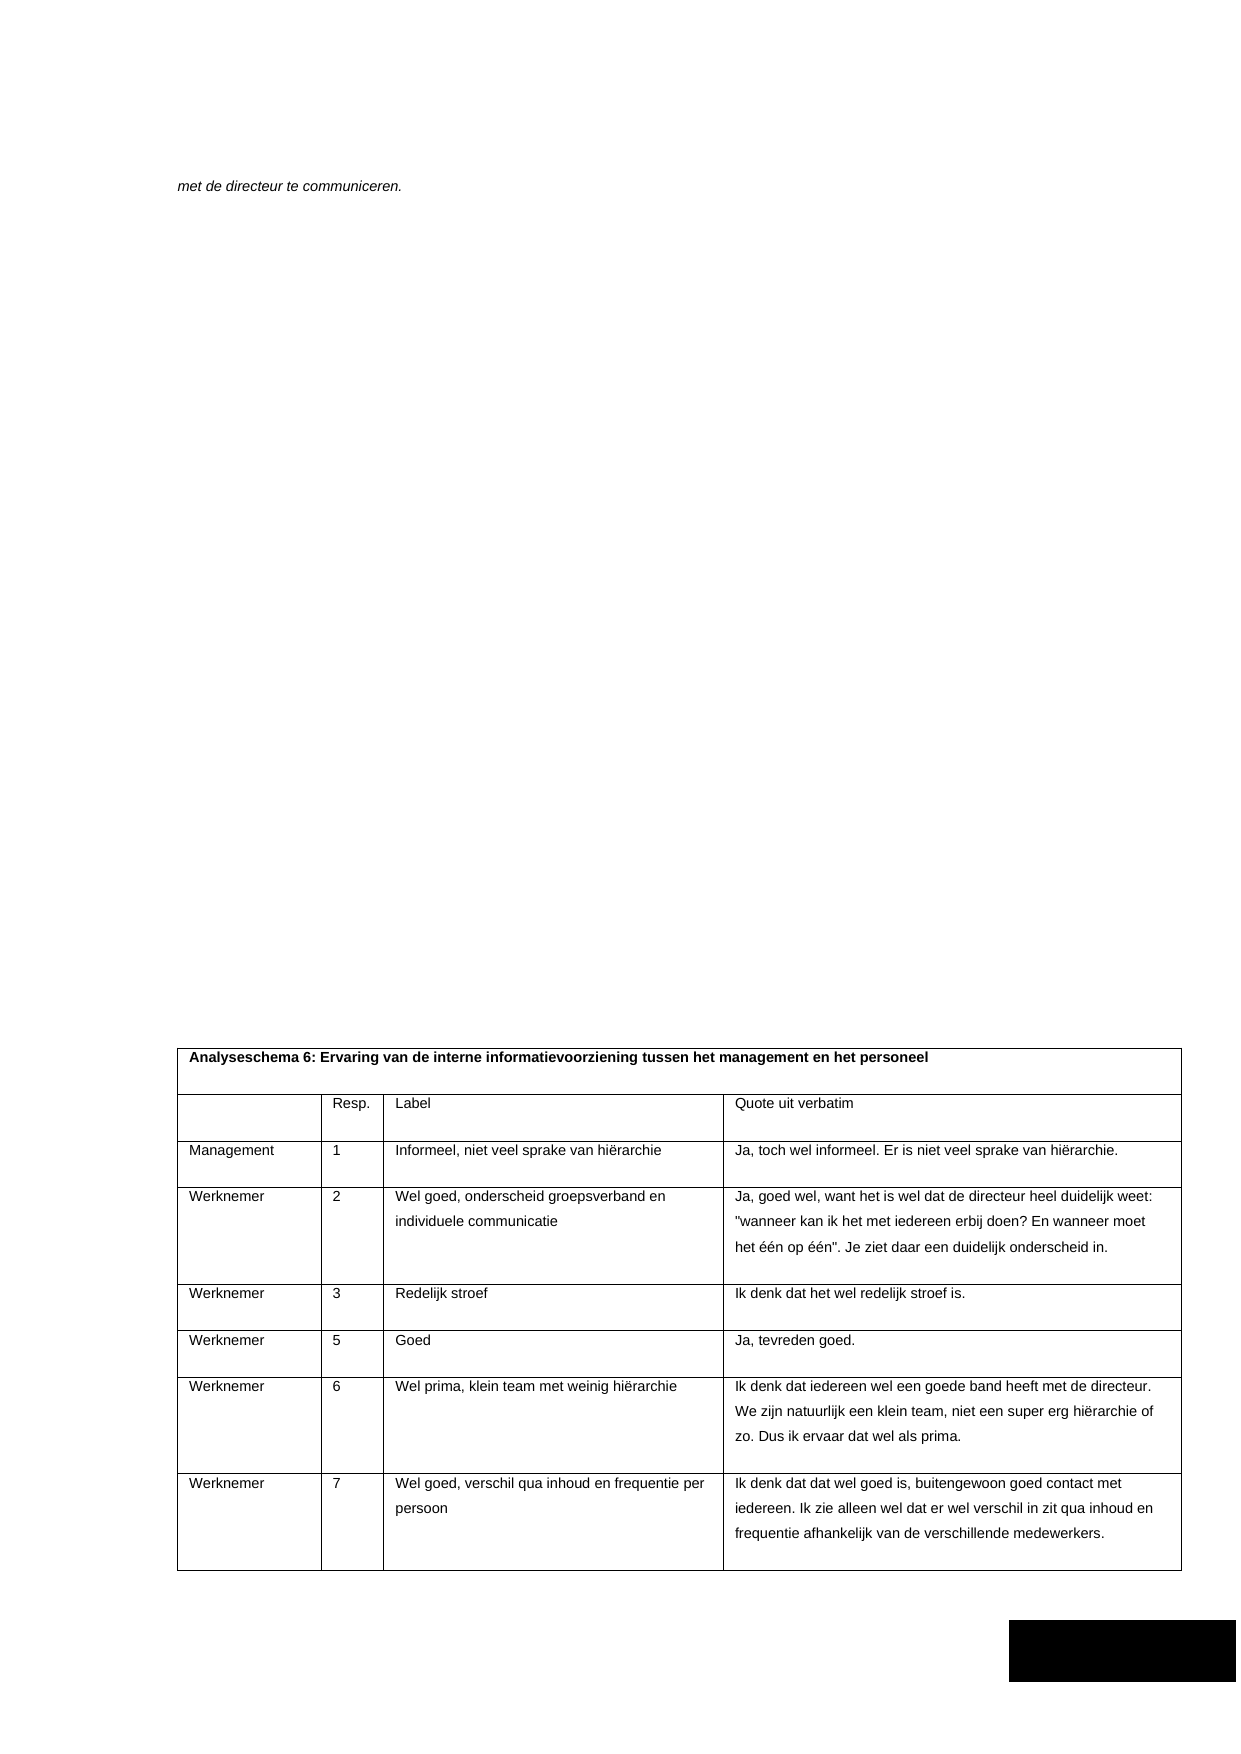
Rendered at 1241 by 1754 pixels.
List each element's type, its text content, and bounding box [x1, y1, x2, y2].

table_cell Wel goed, verschil qua inhoud en frequentie per persoon [384, 1474, 723, 1570]
table_cell Wel prima, klein team met weinig hiërarchie [384, 1378, 723, 1473]
table_cell Ja, goed wel, want het is wel dat de directeur heel duidelijk weet: "wanneer kan ik het met iedereen erbij doen? En wanneer moet het één op één". Je ziet daar een duidelijk onderscheid in. [724, 1188, 1181, 1284]
table_cell Redelijk stroef [384, 1285, 723, 1330]
table_cell Werknemer [178, 1474, 321, 1570]
table_cell Management [178, 1142, 321, 1187]
table_cell Goed [384, 1331, 723, 1377]
table_cell Werknemer [178, 1331, 321, 1377]
table_cell 3 [322, 1285, 383, 1330]
table_cell 1 [322, 1142, 383, 1187]
table_cell Werknemer [178, 1285, 321, 1330]
table_cell [178, 1095, 321, 1141]
table_cell 5 [322, 1331, 383, 1377]
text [177, 177, 1063, 230]
table_cell Resp. [322, 1095, 383, 1141]
table_cell Informeel, niet veel sprake van hiërarchie [384, 1142, 723, 1187]
table_cell 2 [322, 1188, 383, 1284]
table_cell Ik denk dat het wel redelijk stroef is. [724, 1285, 1181, 1330]
table_cell 7 [322, 1474, 383, 1570]
table_cell Ja, tevreden goed. [724, 1331, 1181, 1377]
table_cell 6 [322, 1378, 383, 1473]
table_cell Ik denk dat iedereen wel een goede band heeft met de directeur. We zijn natuurlijk een klein team, niet een super erg hiërarchie of zo. Dus ik ervaar dat wel als prima. [724, 1378, 1181, 1473]
table_header Analyseschema 6: Ervaring van de interne informatievoorziening tussen het management en het personeel [178, 1049, 1181, 1094]
table_cell Werknemer [178, 1378, 321, 1473]
table_cell Werknemer [178, 1188, 321, 1284]
table_cell Ja, toch wel informeel. Er is niet veel sprake van hiërarchie. [724, 1142, 1181, 1187]
table_cell Ik denk dat dat wel goed is, buitengewoon goed contact met iedereen. Ik zie alleen wel dat er wel verschil in zit qua inhoud en frequentie afhankelijk van de verschillende medewerkers. [724, 1474, 1181, 1570]
table_cell Label [384, 1095, 723, 1141]
table_cell Wel goed, onderscheid groepsverband en individuele communicatie [384, 1188, 723, 1284]
table_cell Quote uit verbatim [724, 1095, 1181, 1141]
